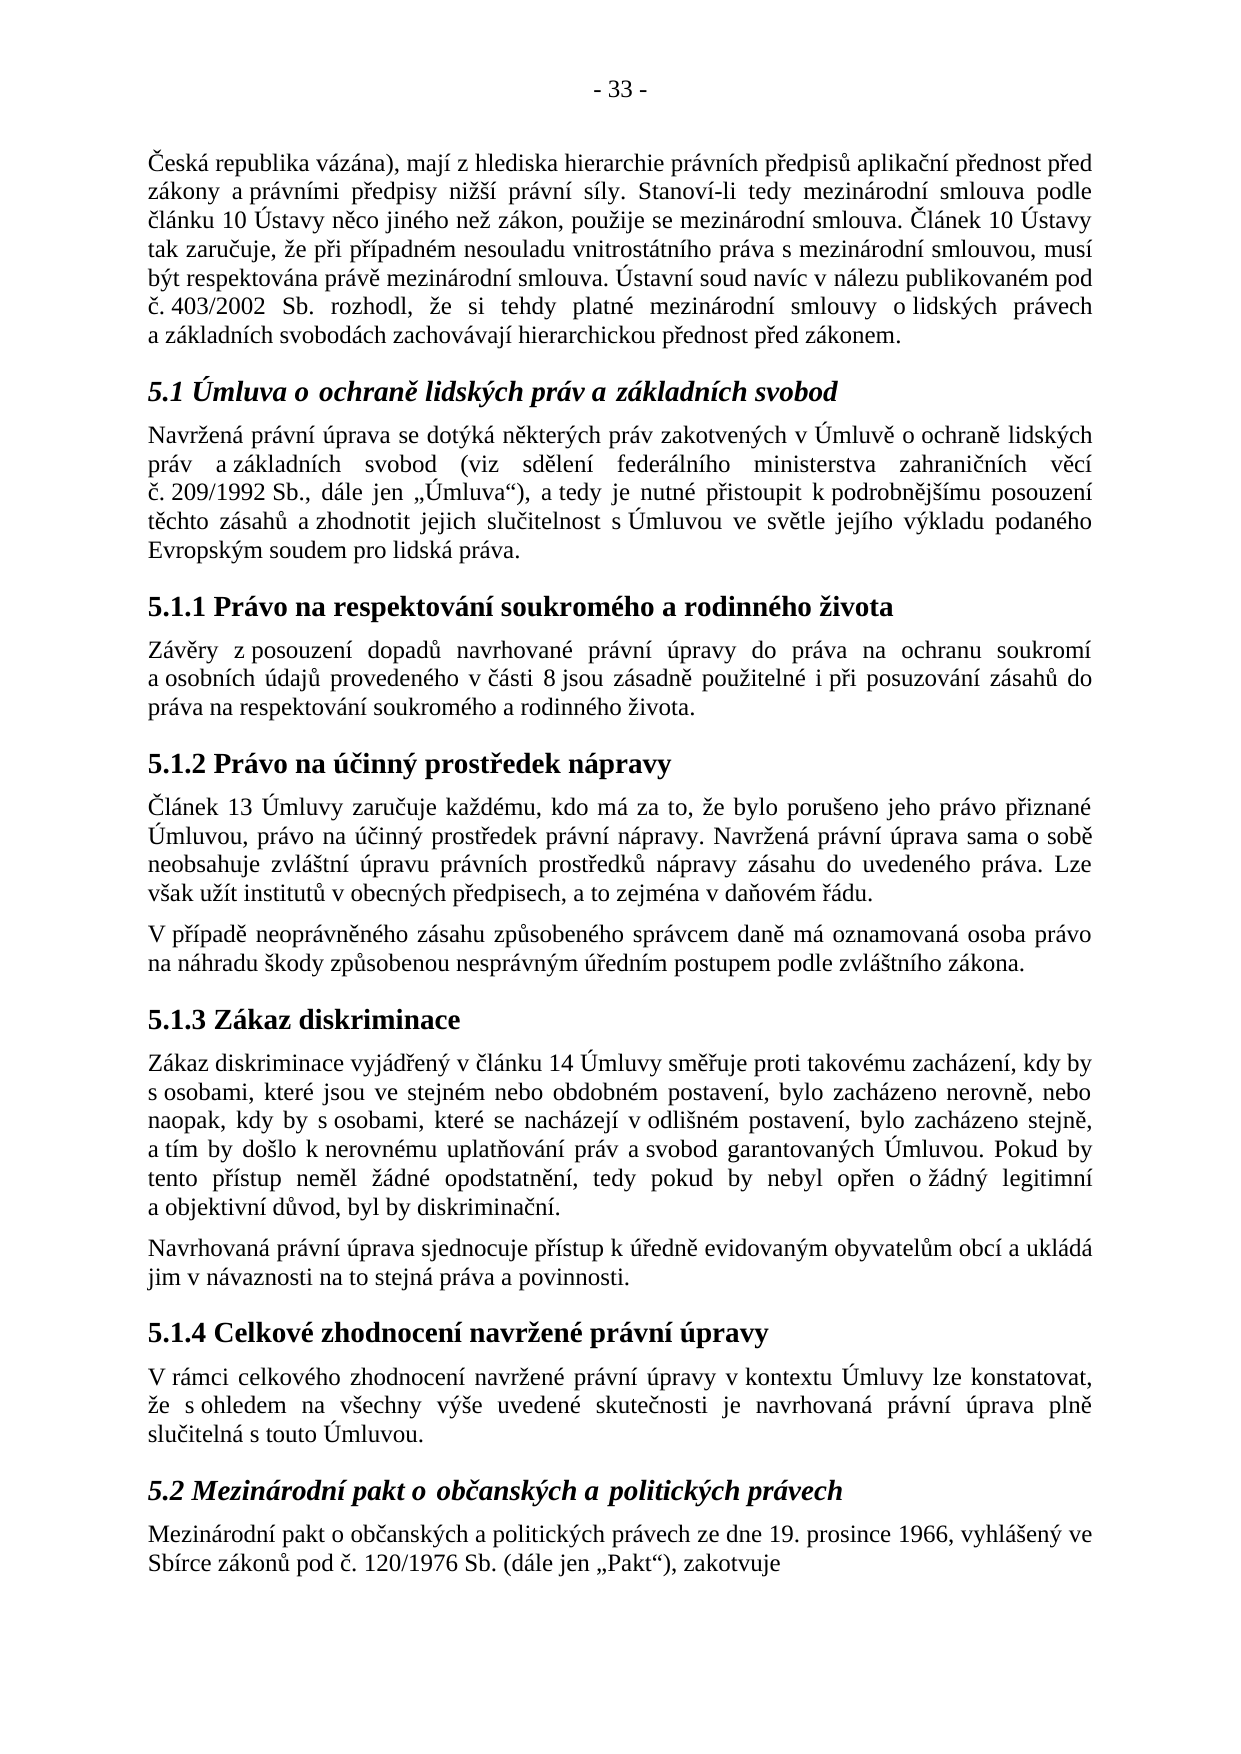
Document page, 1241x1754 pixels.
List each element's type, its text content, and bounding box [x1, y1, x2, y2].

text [148, 148, 1093, 349]
subtitle Zákaz diskriminace [148, 1002, 1093, 1036]
subtitle Právo na respektování soukromého a rodinného života [148, 589, 1093, 622]
text Článek 13 Úmluvy zaručuje každému, kdo má za to, že bylo porušeno jeho právo přiznané Úmluvou, právo na účinný prostředek právní nápravy. Navržená právní úprava sama o sobě neobsahuje zvláštní úpravu právních prostředků nápravy zásahu do uvedeného práva. Lze však užít institutů v obecných předpisech, a to zejména v daňovém řádu. [148, 792, 1093, 907]
text V rámci celkového zhodnocení navržené právní úpravy v kontextu Úmluvy lze konstatovat, že s ohledem na všechny výše uvedené skutečnosti je navrhovaná právní úprava plně slučitelná s touto Úmluvou. [148, 1362, 1093, 1448]
text Navrhovaná právní úprava sjednocuje přístup k úředně evidovaným obyvatelům obcí a ukládá jim v návaznosti na to stejná práva a povinnosti. [148, 1233, 1093, 1291]
text Zákaz diskriminace vyjádřený v článku 14 Úmluvy směřuje proti takovému zacházení, kdy by s osobami, které jsou ve stejném nebo obdobném postavení, bylo zacházeno nerovně, nebo naopak, kdy by s osobami, které se nacházejí v odlišném postavení, bylo zacházeno stejně, a tím by došlo k nerovnému uplatňování práv a svobod garantovaných Úmluvou. Pokud by tento přístup neměl žádné opodstatnění, tedy pokud by nebyl opřen o žádný legitimní a objektivní důvod, byl by diskriminační. [148, 1048, 1093, 1221]
text Závěry z posouzení dopadů navrhované právní úpravy do práva na ochranu soukromí a osobních údajů provedeného v části 8 jsou zásadně použitelné i při posuzování zásahů do práva na respektování soukromého a rodinného života. [148, 635, 1093, 721]
subtitle Úmluva o ochraně lidských práv a základních svobod [148, 374, 1093, 407]
text Navržená právní úprava se dotýká některých práv zakotvených v Úmluvě o ochraně lidských práv a základních svobod (viz sdělení federálního ministerstva zahraničních věcí č. 209/1992 Sb., dále jen „Úmluva“), a tedy je nutné přistoupit k podrobnějšímu posouzení těchto zásahů a zhodnotit jejich slučitelnost s Úmluvou ve světle jejího výkladu podaného Evropským soudem pro lidská práva. [148, 420, 1093, 564]
subtitle Celkové zhodnocení navržené právní úpravy [148, 1316, 1093, 1349]
subtitle Mezinárodní pakt o občanských a politických právech [148, 1473, 1093, 1506]
subtitle Právo na účinný prostředek nápravy [148, 746, 1093, 779]
text Mezinárodní pakt o občanských a politických právech ze dne 19. prosince 1966, vyhlášený ve Sbírce zákonů pod č. 120/1976 Sb. (dále jen „Pakt“), zakotvuje [148, 1519, 1093, 1576]
text V případě neoprávněného zásahu způsobeného správcem daně má oznamovaná osoba právo na náhradu škody způsobenou nesprávným úředním postupem podle zvláštního zákona. [148, 919, 1093, 977]
